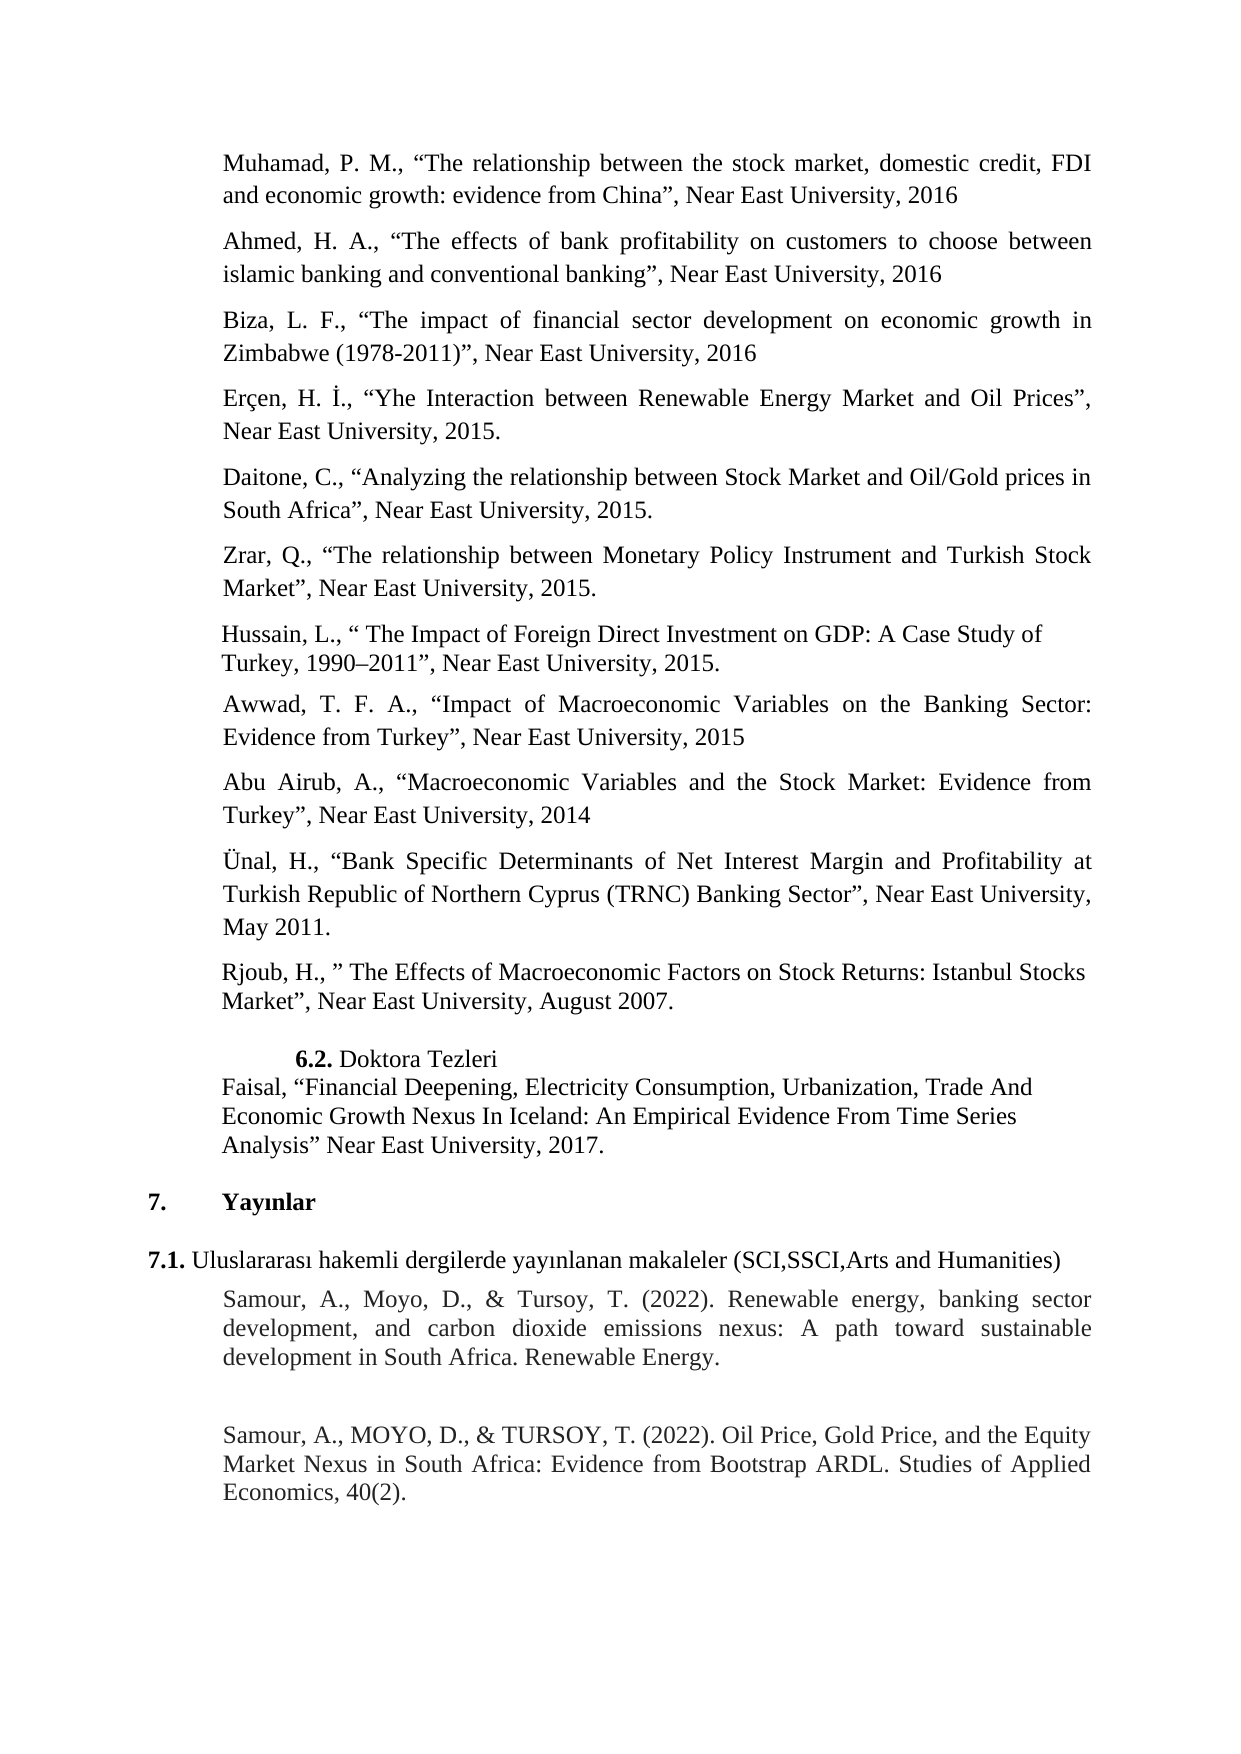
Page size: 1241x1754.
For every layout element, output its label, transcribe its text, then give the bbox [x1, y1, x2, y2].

text Abu Airub, A., “Macroeconomic Variables and the Stock Market: Evidence from Turkey”, Near East University, 2014 [185, 767, 1093, 829]
text 6.2. Doktora Tezleri [221, 1044, 1093, 1072]
text Awwad, T. F. A., “Impact of Macroeconomic Variables on the Banking Sector: Evidence from Turkey”, Near East University, 2015 [185, 689, 1093, 751]
text Ahmed, H. A., “The effects of bank profitability on customers to choose between islamic banking and conventional banking”, Near East University, 2016 [185, 226, 1093, 288]
text Erçen, H. İ., “Yhe Interaction between Renewable Energy Market and Oil Prices”, Near East University, 2015. [185, 383, 1093, 445]
text Zrar, Q., “The relationship between Monetary Policy Instrument and Turkish Stock Market”, Near East University, 2015. [185, 540, 1093, 602]
text Biza, L. F., “The impact of financial sector development on economic growth in Zimbabwe (1978-2011)”, Near East University, 2016 [185, 305, 1093, 366]
text Rjoub, H., ” The Effects of Macroeconomic Factors on Stock Returns: Istanbul Stocks Market”, Near East University, August 2007. [221, 957, 1093, 1015]
text Muhamad, P. M., “The relationship between the stock market, domestic credit, FDI and economic growth: evidence from China”, Near East University, 2016 [185, 148, 1093, 209]
text Ünal, H., “Bank Specific Determinants of Net Interest Margin and Profitability at Turkish Republic of Northern Cyprus (TRNC) Banking Sector”, Near East University, May 2011. [185, 846, 1093, 941]
text Faisal, “Financial Deepening, Electricity Consumption, Urbanization, Trade And Economic Growth Nexus In Iceland: An Empirical Evidence From Time Series Analysis” Near East University, 2017. [221, 1072, 1093, 1159]
text Hussain, L., “ The Impact of Foreign Direct Investment on GDP: A Case Study of Turkey, 1990–2011”, Near East University, 2015. [221, 619, 1093, 676]
text Daitone, C., “Analyzing the relationship between Stock Market and Oil/Gold prices in South Africa”, Near East University, 2015. [185, 462, 1093, 523]
text Samour, A., MOYO, D., & TURSOY, T. (2022). Oil Price, Gold Price, and the Equity Market Nexus in South Africa: Evidence from Bootstrap ARDL. Studies of Applied Economics, 40(2). [223, 1420, 1093, 1506]
text 7.1. Uluslararası hakemli dergilerde yayınlanan makaleler (SCI,SSCI,Arts and Humanities) [148, 1245, 1093, 1274]
text Samour, A., Moyo, D., & Tursoy, T. (2022). Renewable energy, banking sector development, and carbon dioxide emissions nexus: A path toward sustainable development in South Africa. Renewable Energy. [223, 1284, 1093, 1370]
text 7. Yayınlar [148, 1187, 1093, 1216]
